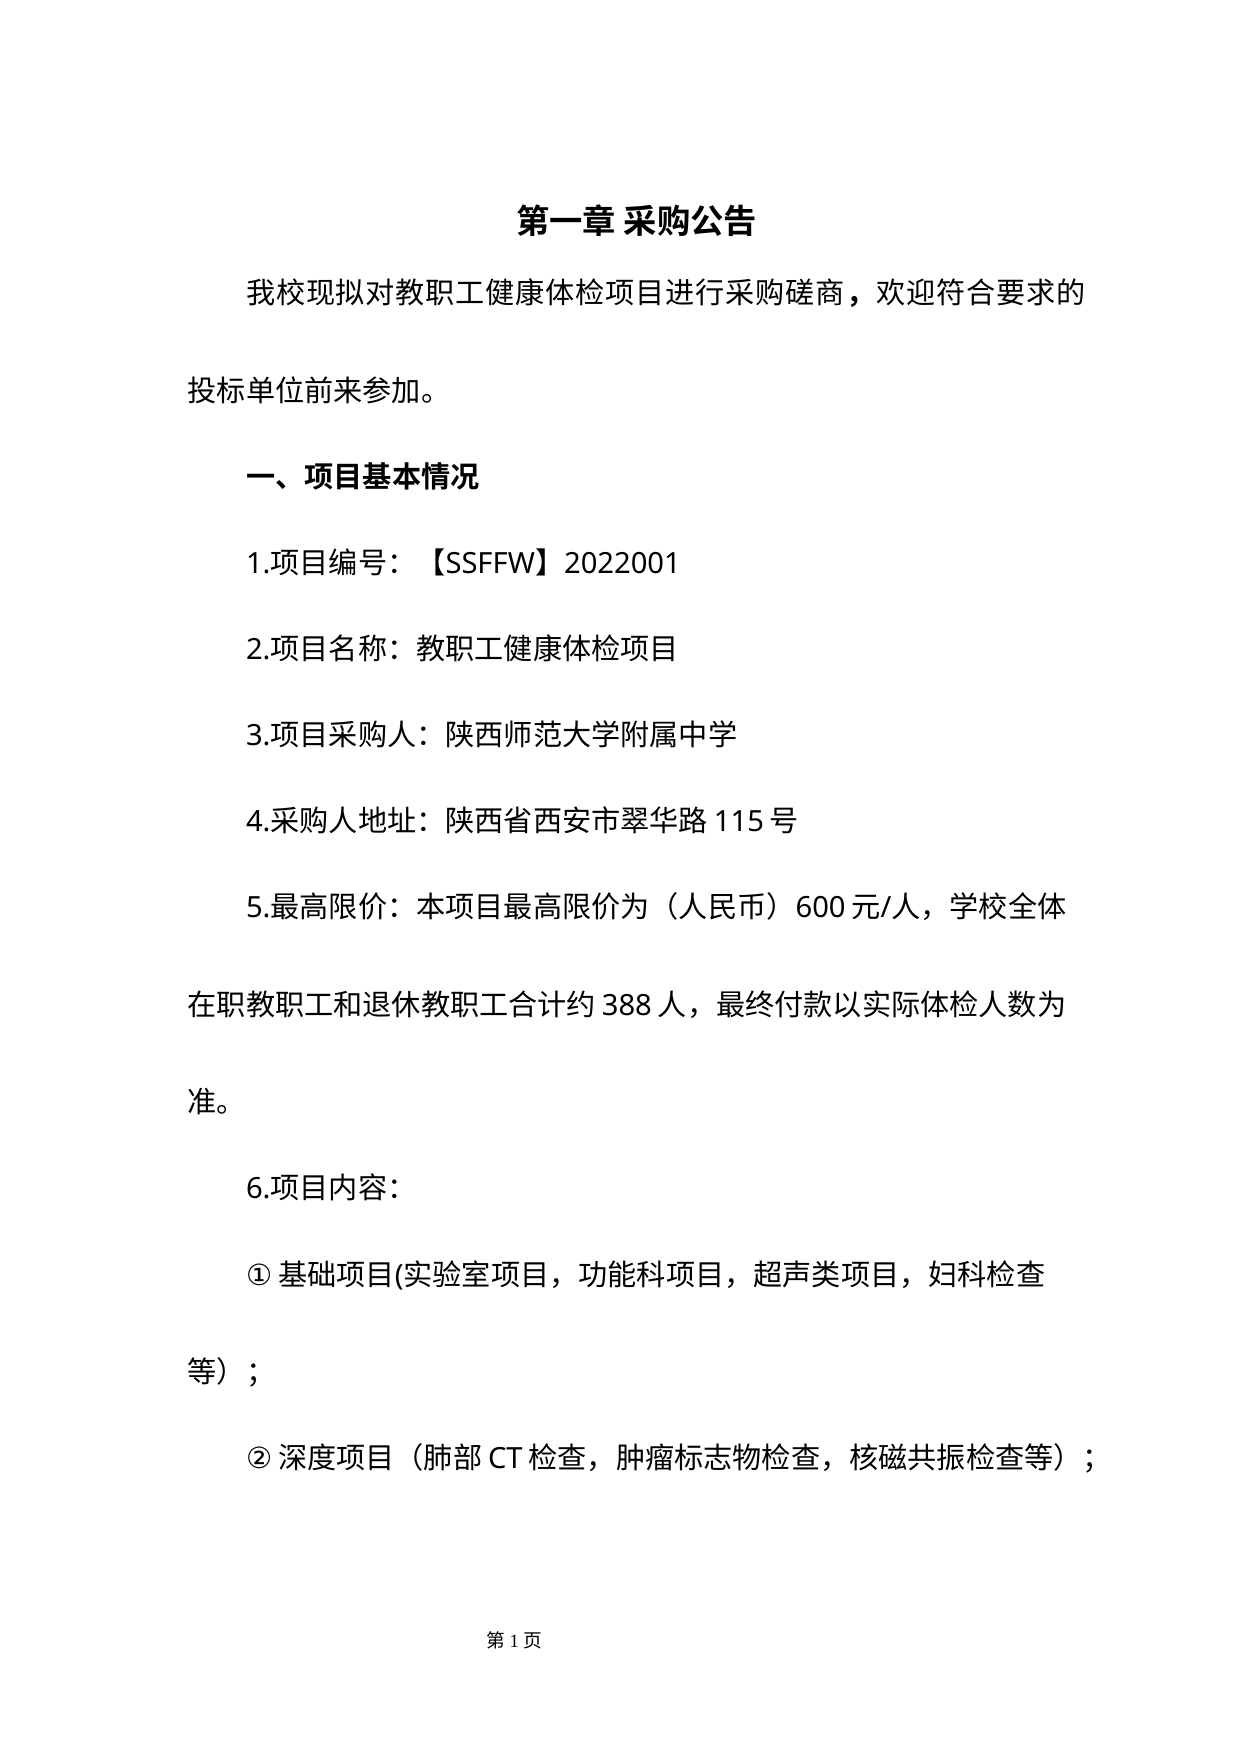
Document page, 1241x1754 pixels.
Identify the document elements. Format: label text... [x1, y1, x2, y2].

text ②深度项目（肺部CT检查，肿瘤标志物检查，核磁共振检查等）； [187, 1423, 1085, 1488]
list 项目基本情况 [187, 442, 1085, 507]
text 1.项目编号：【SSFFW】2022001 [187, 528, 1085, 593]
text ①基础项目(实验室项目，功能科项目，超声类项目，妇科检查等）； [187, 1240, 1085, 1402]
text 2.项目名称：教职工健康体检项目 [187, 614, 1085, 679]
text 4.采购人地址：陕西省西安市翠华路115号 [187, 786, 1085, 851]
text 6.项目内容： [187, 1154, 1085, 1219]
text 5.最高限价：本项目最高限价为（人民币）600元/人，学校全体在职教职工和退休教职工合计约388人，最终付款以实际体检人数为准。 [187, 873, 1085, 1133]
text 我校现拟对教职工健康体检项目进行采购磋商，欢迎符合要求的投标单位前来参加。 [187, 258, 1085, 421]
text 3.项目采购人：陕西师范大学附属中学 [187, 700, 1085, 765]
title 第一章 采购公告 [187, 187, 1085, 252]
